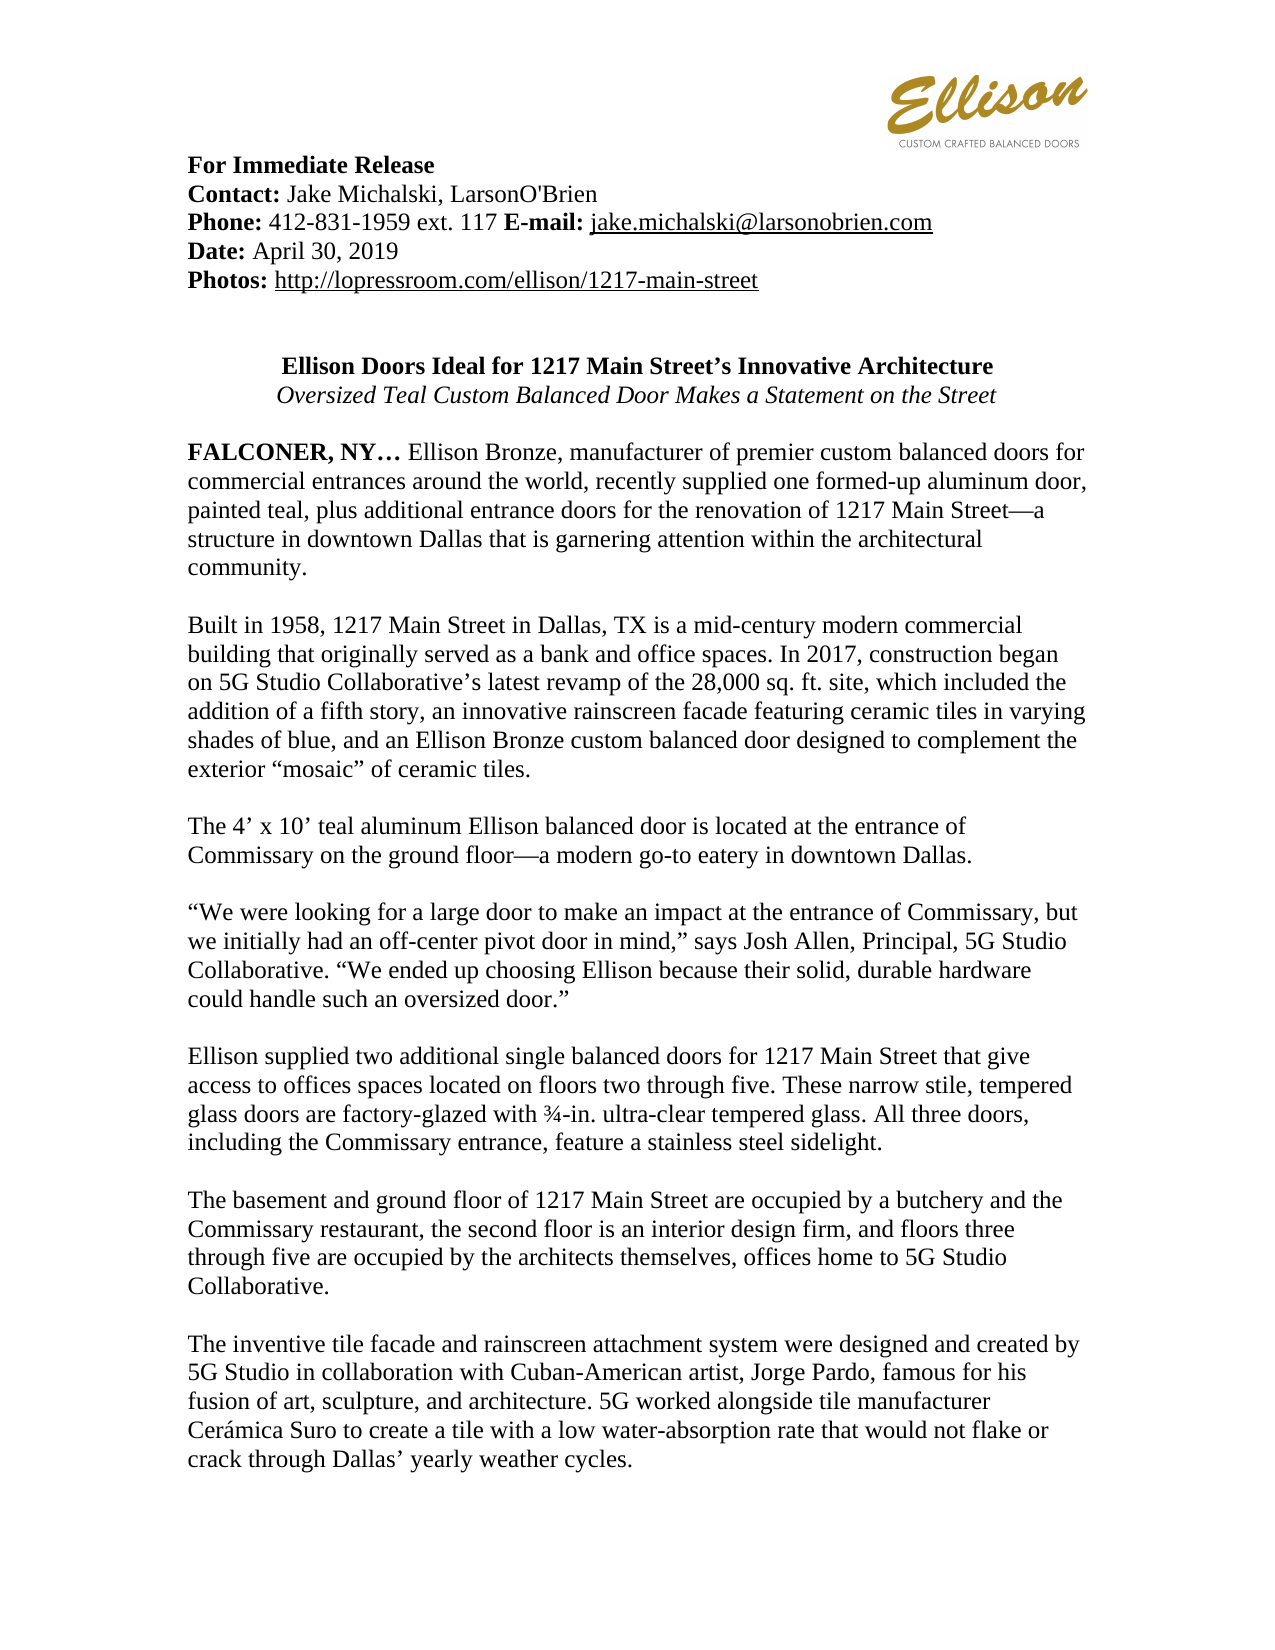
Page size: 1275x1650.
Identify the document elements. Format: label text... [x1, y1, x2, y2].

text Photos: http://lopressroom.com/ellison/1217-main-street [187, 265, 1087, 294]
text Date: April 30, 2019 [187, 236, 1087, 265]
text For Immediate Release [187, 150, 1087, 179]
text Ellison Doors Ideal for 1217 Main Street’s Innovative Architecture [187, 351, 1087, 380]
picture [887, 75, 1088, 150]
text FALCONER, NY… Ellison Bronze, manufacturer of premier custom balanced doors for commercial entrances around the world, recently supplied one formed-up aluminum door, painted teal, plus additional entrance doors for the renovation of 1217 Main Street—a structure in downtown Dallas that is garnering attention within the architectural community. [187, 437, 1087, 581]
text The 4’ x 10’ teal aluminum Ellison balanced door is located at the entrance of Commissary on the ground floor—a modern go-to eatery in downtown Dallas. [187, 811, 1087, 869]
text Oversized Teal Custom Balanced Door Makes a Statement on the Street [187, 380, 1087, 409]
text “We were looking for a large door to make an impact at the entrance of Commissary, but we initially had an off-center pivot door in mind,” says Josh Allen, Principal, 5G Studio Collaborative. “We ended up choosing Ellison because their solid, durable hardware could handle such an oversized door.” [187, 897, 1087, 1012]
text Ellison supplied two additional single balanced doors for 1217 Main Street that give access to offices spaces located on floors two through five. These narrow stile, tempered glass doors are factory-glazed with ¾-in. ultra-clear tempered glass. All three doors, including the Commissary entrance, feature a stainless steel sidelight. [187, 1041, 1087, 1156]
text Phone: 412-831-1959 ext. 117 E-mail: jake.michalski@larsonobrien.com [187, 207, 1087, 236]
text Contact: Jake Michalski, LarsonO'Brien [187, 179, 1087, 207]
text The inventive tile facade and rainscreen attachment system were designed and created by 5G Studio in collaboration with Cuban-American artist, Jorge Pardo, famous for his fusion of art, sculpture, and architecture. 5G worked alongside tile manufacturer Cerámica Suro to create a tile with a low water-absorption rate that would not flake or crack through Dallas’ yearly weather cycles. [187, 1329, 1087, 1472]
text The basement and ground floor of 1217 Main Street are occupied by a butchery and the Commissary restaurant, the second floor is an interior design firm, and floors three through five are occupied by the architects themselves, offices home to 5G Studio Collaborative. [187, 1185, 1087, 1300]
text Built in 1958, 1217 Main Street in Dallas, TX is a mid-century modern commercial building that originally served as a bank and office spaces. In 2017, construction began on 5G Studio Collaborative’s latest revamp of the 28,000 sq. ft. site, which included the addition of a fifth story, an innovative rainscreen facade featuring ceramic tiles in varying shades of blue, and an Ellison Bronze custom balanced door designed to complement the exterior “mosaic” of ceramic tiles. [187, 610, 1087, 782]
